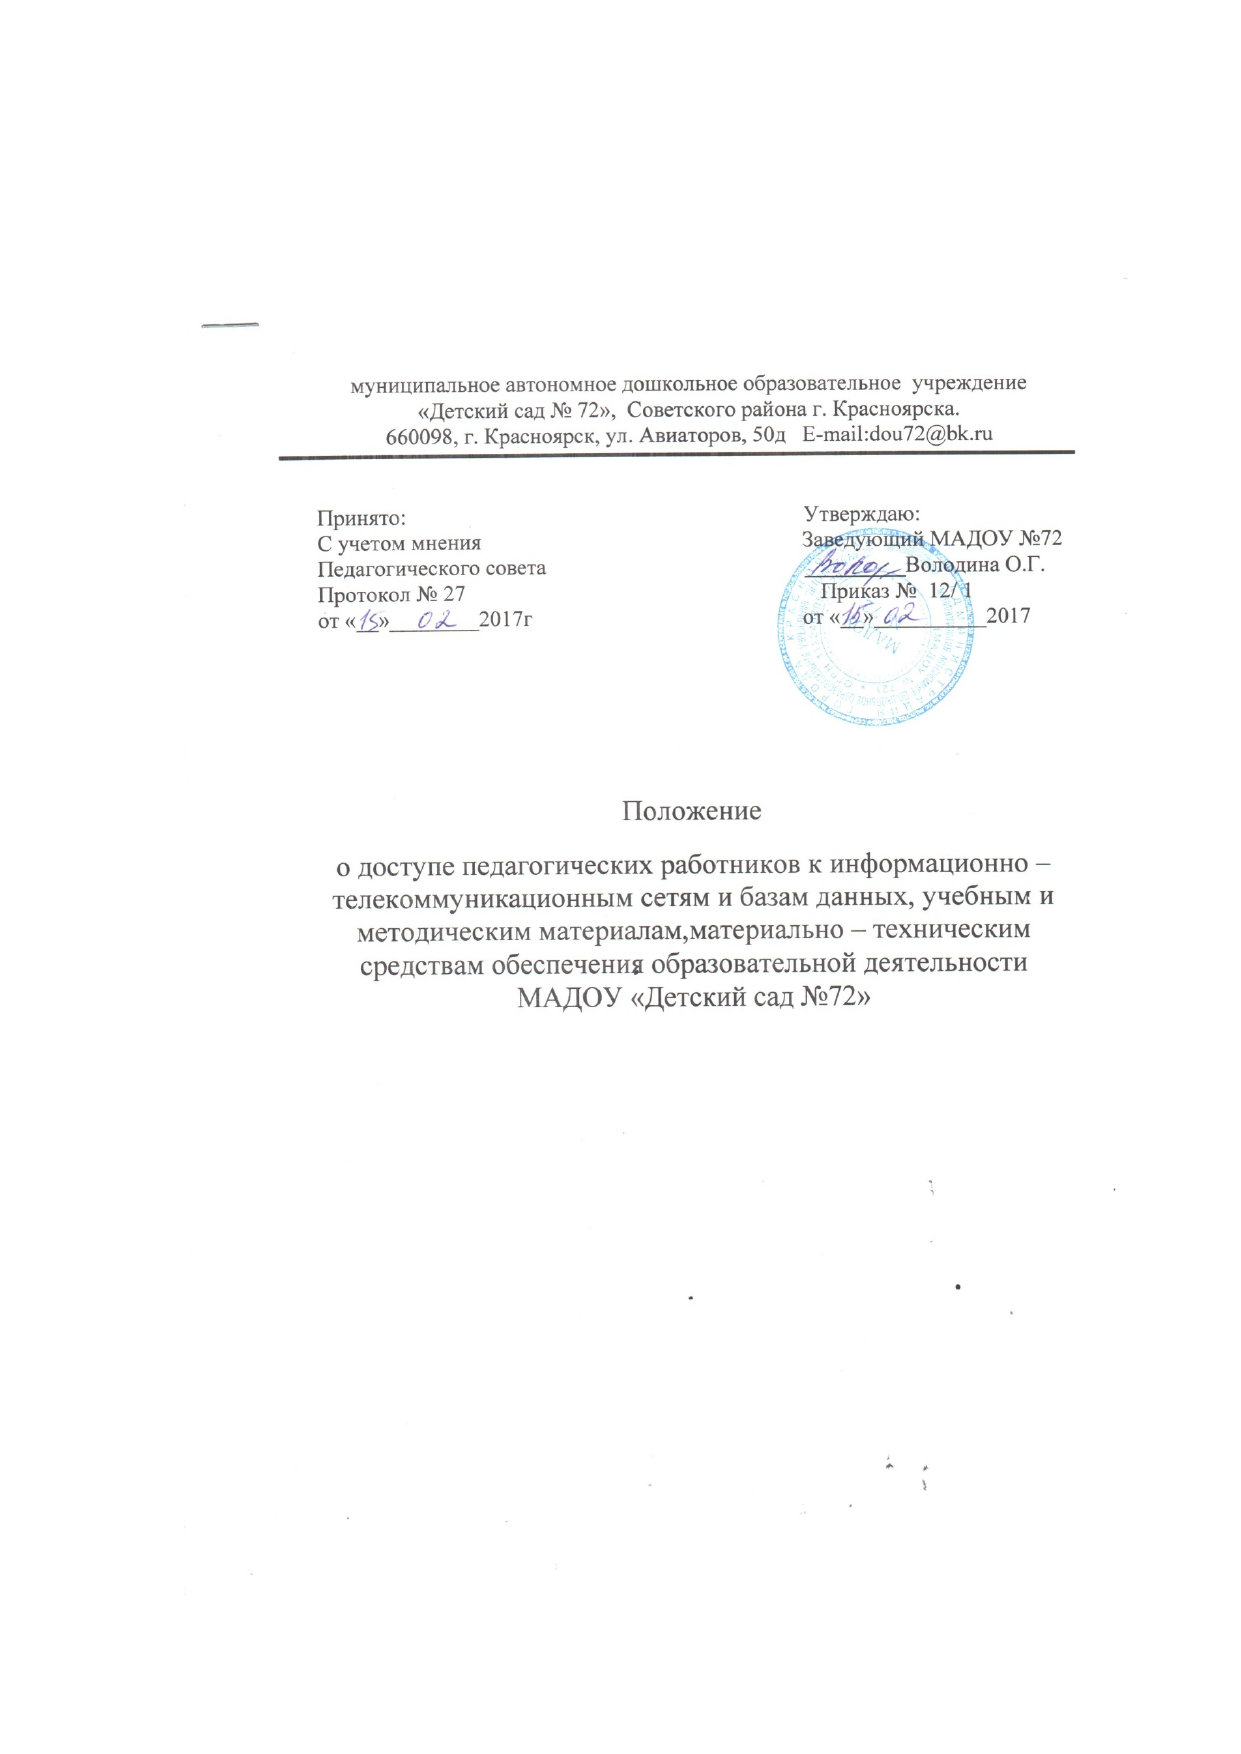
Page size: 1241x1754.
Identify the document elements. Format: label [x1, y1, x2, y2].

picture [177, 270, 1152, 1612]
